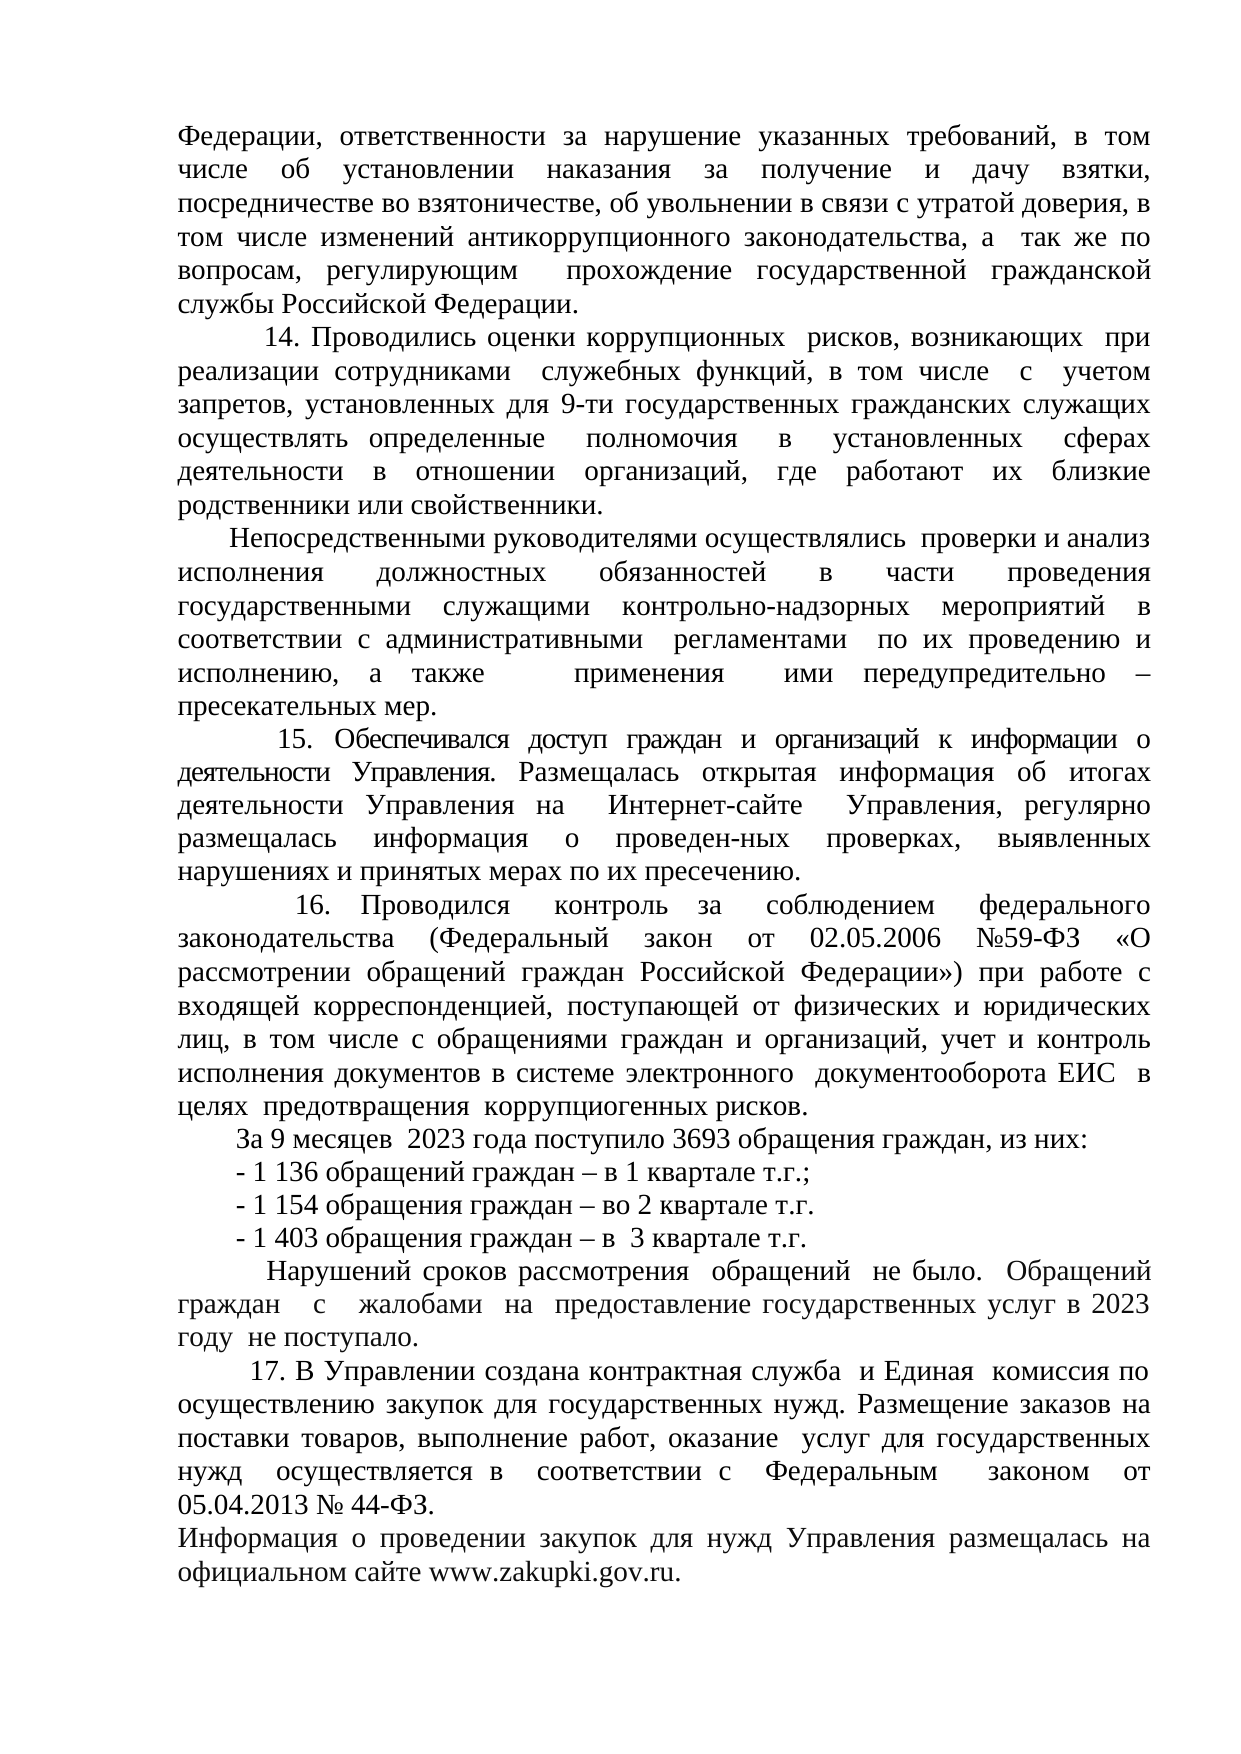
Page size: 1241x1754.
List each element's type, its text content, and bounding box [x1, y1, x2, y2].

text Непосредственными руководителями осуществлялись проверки и анализ исполнения должностных обязанностей в части проведения государственными служащими контрольно-надзорных мероприятий в соответствии с административными регламентами по их проведению и исполнению, а также применения ими передупредительно – пресекательных мер. [177, 521, 1152, 722]
text - 1 154 обращения граждан – во 2 квартале т.г. [177, 1188, 1152, 1221]
text За 9 месяцев 2023 года поступило 3693 обращения граждан, из них: [177, 1122, 1152, 1155]
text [177, 118, 1152, 319]
text 14. Проводились оценки коррупционных рисков, возникающих при реализации сотрудниками служебных функций, в том числе с учетом запретов, установленных для 9-ти государственных гражданских служащих осуществлять определенные полномочия в установленных сферах деятельности в отношении организаций, где работают их близкие родственники или свойственники. [177, 319, 1152, 521]
text - 1 136 обращений граждан – в 1 квартале т.г.; [177, 1155, 1152, 1188]
text 15. Обеспечивался доступ граждан и организаций к информации о деятельности Управления. Размещалась открытая информация об итогах деятельности Управления на Интернет-сайте Управления, регулярно размещалась информация о проведен-ных проверках, выявленных нарушениях и принятых мерах по их пресечению. [177, 722, 1152, 887]
text Нарушений сроков рассмотрения обращений не было. Обращений граждан с жалобами на предоставление государственных услуг в 2023 году не поступало. [177, 1254, 1152, 1353]
text Информация о проведении закупок для нужд Управления размещалась на официальном сайте www.zakupki.gov.ru. [177, 1521, 1152, 1588]
text 17. В Управлении создана контрактная служба и Единая комиссия по осуществлению закупок для государственных нужд. Размещение заказов на поставки товаров, выполнение работ, оказание услуг для государственных нужд осуществляется в соответствии с Федеральным законом от 05.04.2013 № 44-ФЗ. [177, 1353, 1152, 1521]
text - 1 403 обращения граждан – в 3 квартале т.г. [177, 1221, 1152, 1254]
text 16. Проводился контроль за соблюдением федерального законодательства (Федеральный закон от 02.05.2006 №59-ФЗ «О рассмотрении обращений граждан Российской Федерации») при работе с входящей корреспонденцией, поступающей от физических и юридических лиц, в том числе с обращениями граждан и организаций, учет и контроль исполнения документов в системе электронного документооборота ЕИС в целях предотвращения коррупциогенных рисков. [177, 887, 1152, 1122]
